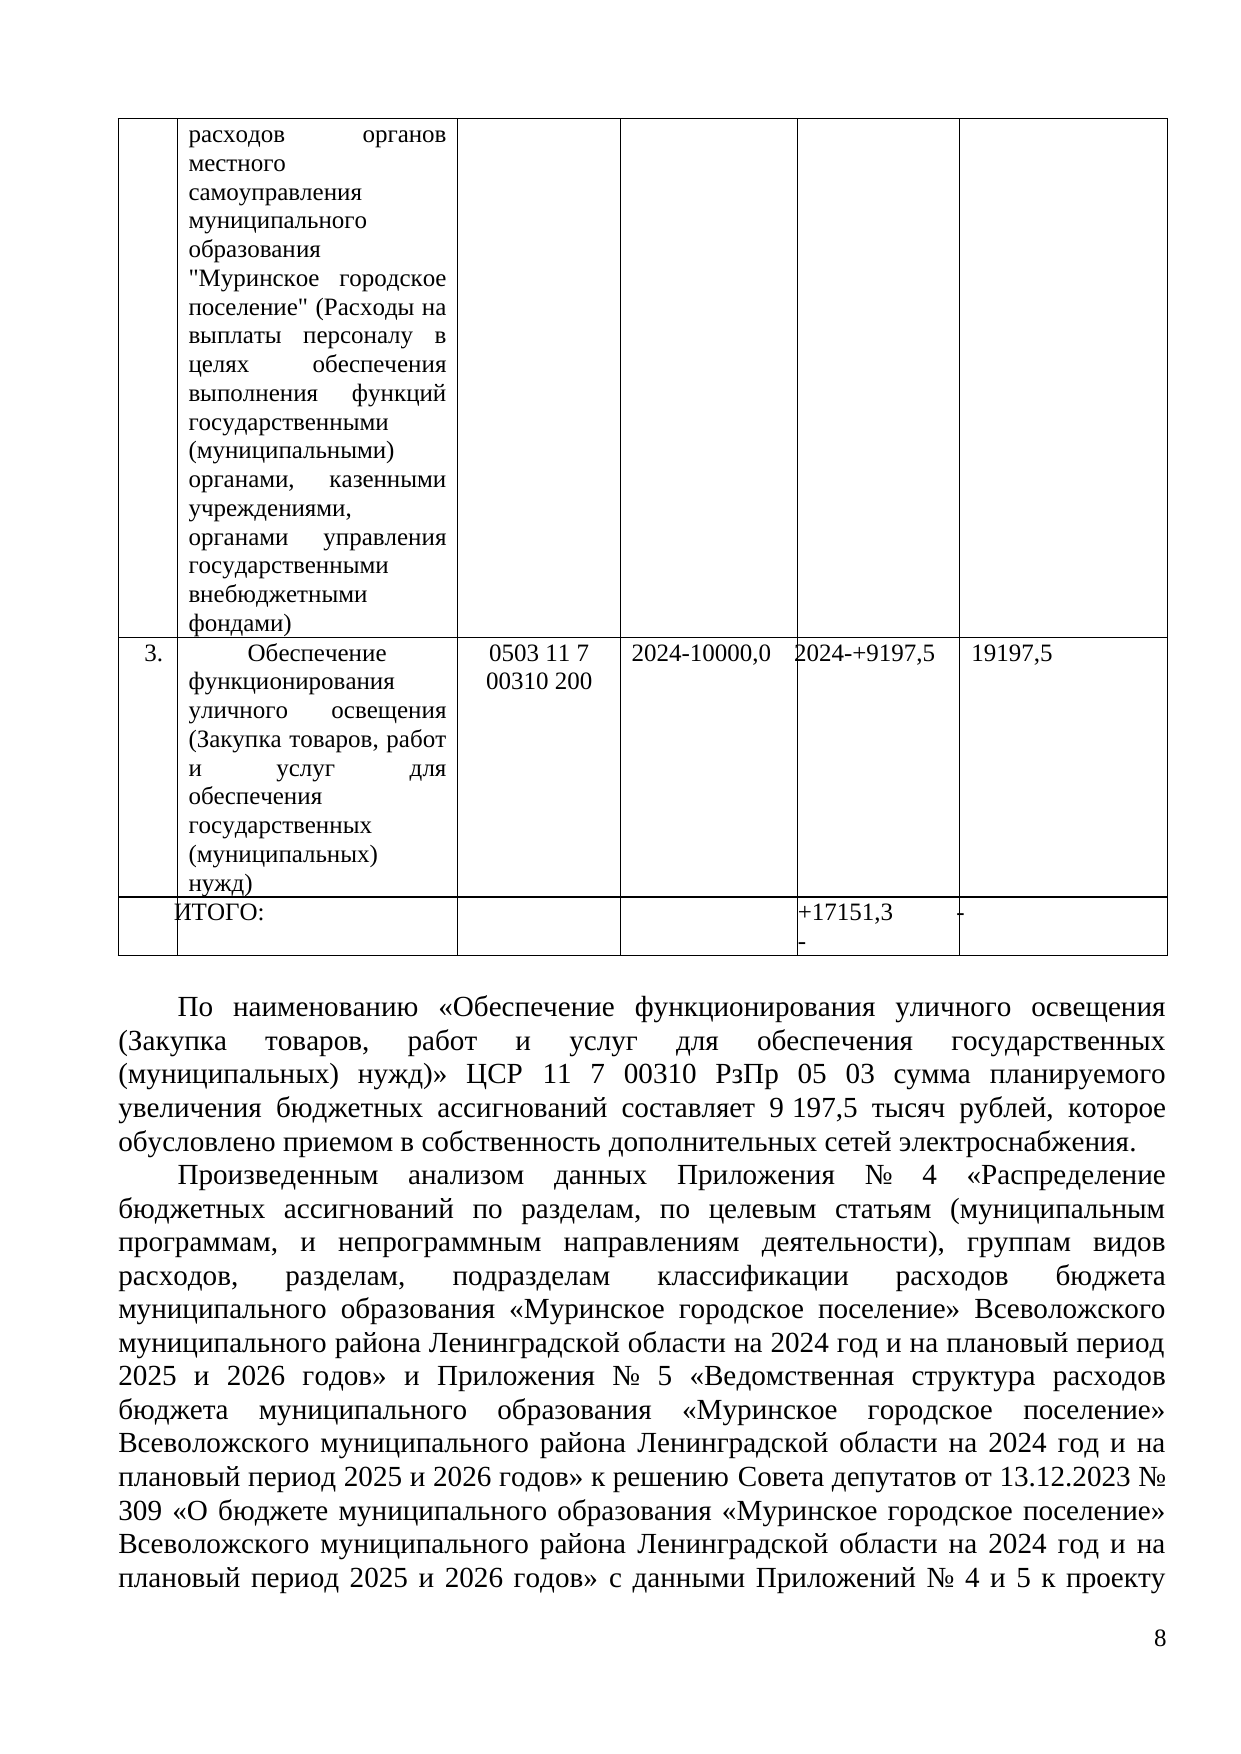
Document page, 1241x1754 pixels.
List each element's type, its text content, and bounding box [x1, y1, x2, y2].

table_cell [798, 119, 959, 637]
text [118, 1157, 1166, 1593]
table_cell 2024-+9197,5 [798, 638, 959, 896]
table_cell 3. [119, 638, 177, 896]
table_cell [119, 898, 177, 955]
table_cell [960, 119, 1167, 637]
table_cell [458, 119, 620, 637]
table_cell Обеспечение функционирования уличного освещения (Закупка товаров, работ и услуг для обеспечения государственных (муниципальных) нужд) [178, 638, 457, 896]
text По наименованию «Обеспечение функционирования уличного освещения (Закупка товаров, работ и услуг для обеспечения государственных (муниципальных) нужд)» ЦСР 11 7 00310 РзПр 05 03 сумма планируемого увеличения бюджетных ассигнований составляет 9 197,5 тысяч рублей, которое обусловлено приемом в собственность дополнительных сетей электроснабжения. [118, 989, 1166, 1157]
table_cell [621, 119, 797, 637]
table_cell - [960, 898, 1167, 955]
table_cell ИТОГО: [178, 898, 457, 955]
table_cell [621, 898, 797, 955]
table_cell 19197,5 [960, 638, 1167, 896]
table_cell 2024-10000,0 [621, 638, 797, 896]
table_cell +17151,3 - [798, 898, 959, 955]
table_cell [458, 898, 620, 955]
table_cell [178, 119, 457, 637]
table_cell 2. [119, 119, 177, 637]
table_cell 0503 11 7 00310 200 [458, 638, 620, 896]
